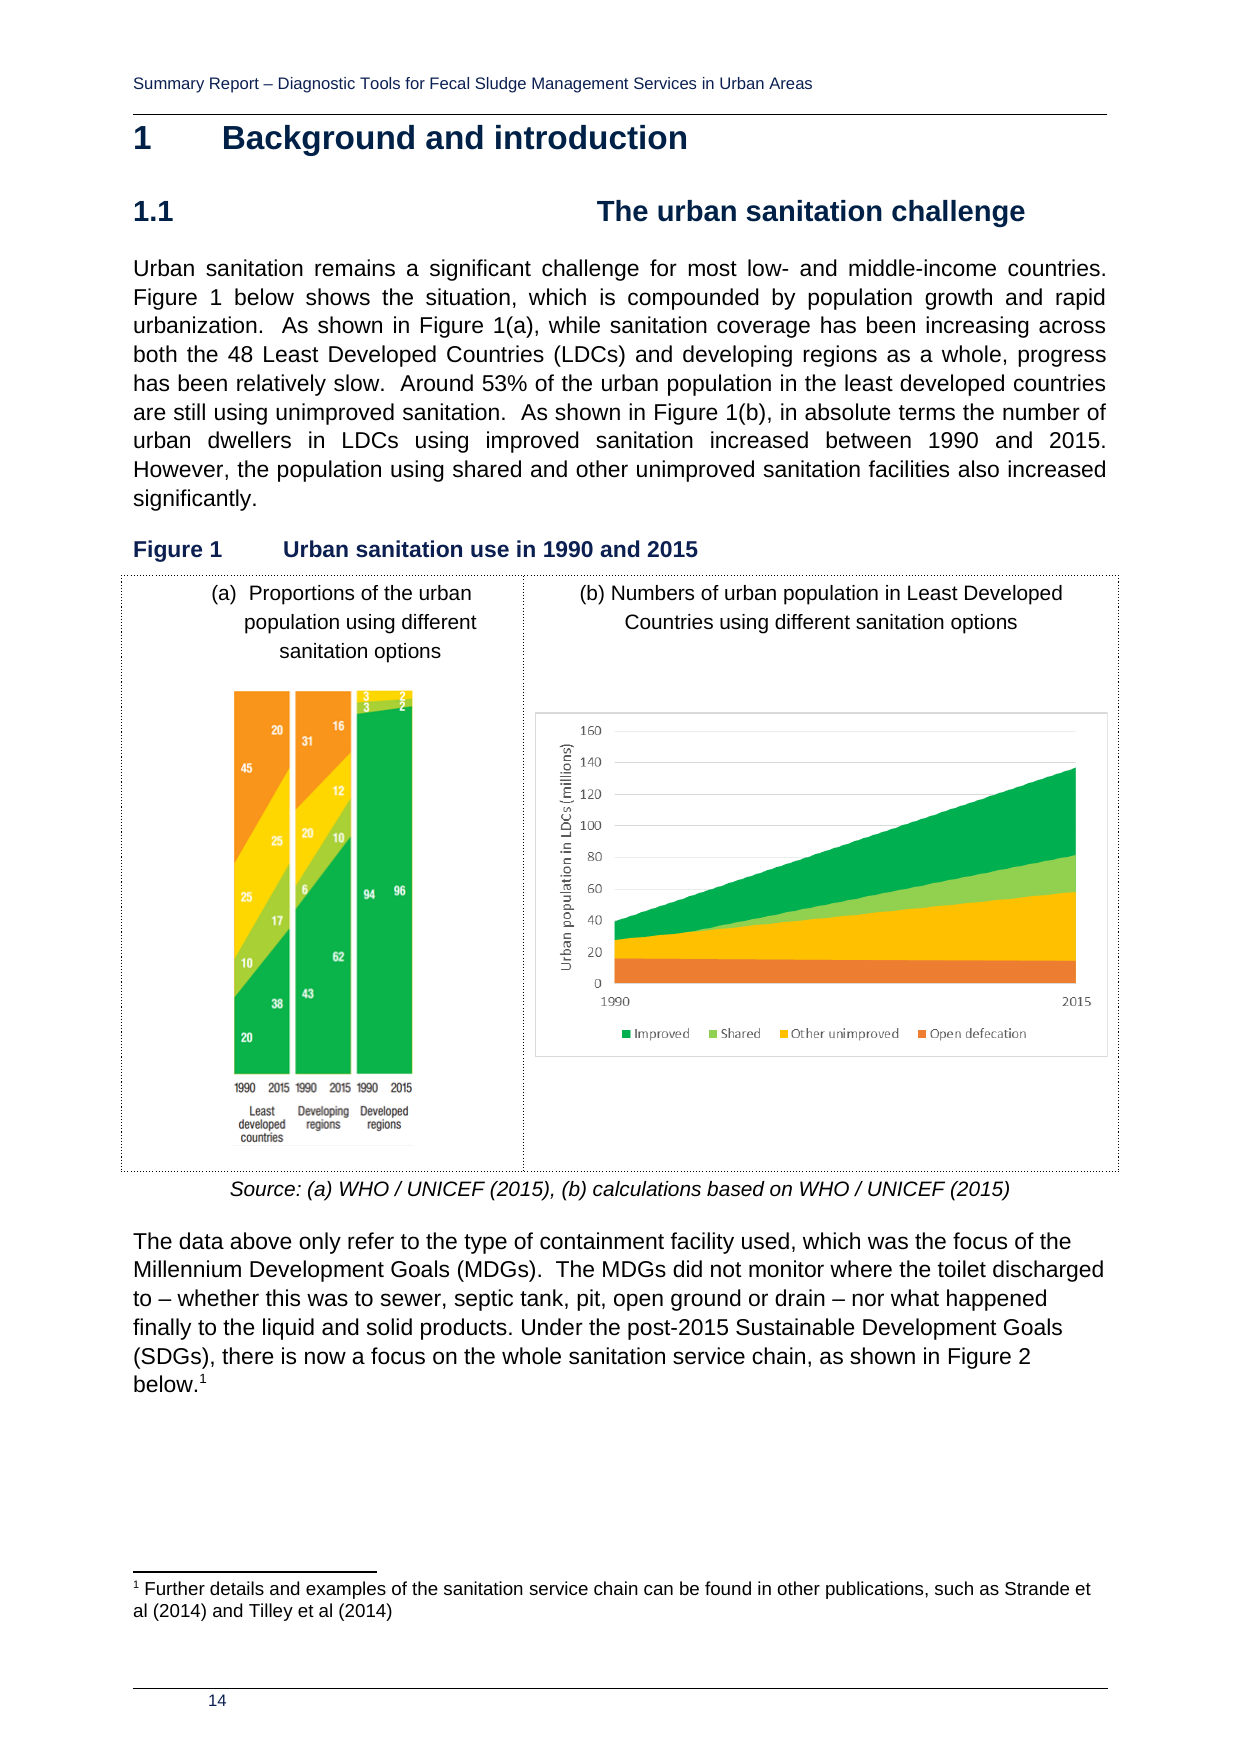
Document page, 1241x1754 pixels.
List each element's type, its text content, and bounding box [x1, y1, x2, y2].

text The data above only refer to the type of containment facility used, which was the focus of the Millennium Development Goals (MDGs). The MDGs did not monitor where the toilet discharged to – whether this was to sewer, septic tank, pit, open ground or drain – nor what happened finally to the liquid and solid products. Under the post-2015 Sustainable Development Goals (SDGs), there is now a focus on the whole sanitation service chain, as shown in Figure 2 below. [133, 1225, 1107, 1398]
text Figure 1 Urban sanitation use in 1990 and 2015 [133, 536, 1107, 563]
table_header Proportions of the urban population using different sanitation options [122, 575, 524, 1171]
picture [535, 712, 1108, 1057]
subtitle The urban sanitation challenge [133, 194, 1107, 228]
text Source: (a) WHO / UNICEF (2015), (b) calculations based on WHO / UNICEF (2015) [133, 1172, 1107, 1200]
table_header (b) Numbers of urban population in Least Developed Countries using different sanitation options [524, 575, 1119, 1171]
subtitle Background and introduction [133, 118, 1107, 157]
picture [232, 687, 414, 1146]
text Urban sanitation remains a significant challenge for most low- and middle-income countries. Figure 1 below shows the situation, which is compounded by population growth and rapid urbanization. As shown in Figure 1(a), while sanitation coverage has been increasing across both the 48 Least Developed Countries (LDCs) and developing regions as a whole, progress has been relatively slow. Around 53% of the urban population in the least developed countries are still using unimproved sanitation. As shown in Figure 1(b), in absolute terms the number of urban dwellers in LDCs using improved sanitation increased between 1990 and 2015. However, the population using shared and other unimproved sanitation facilities also increased significantly. [133, 253, 1107, 511]
